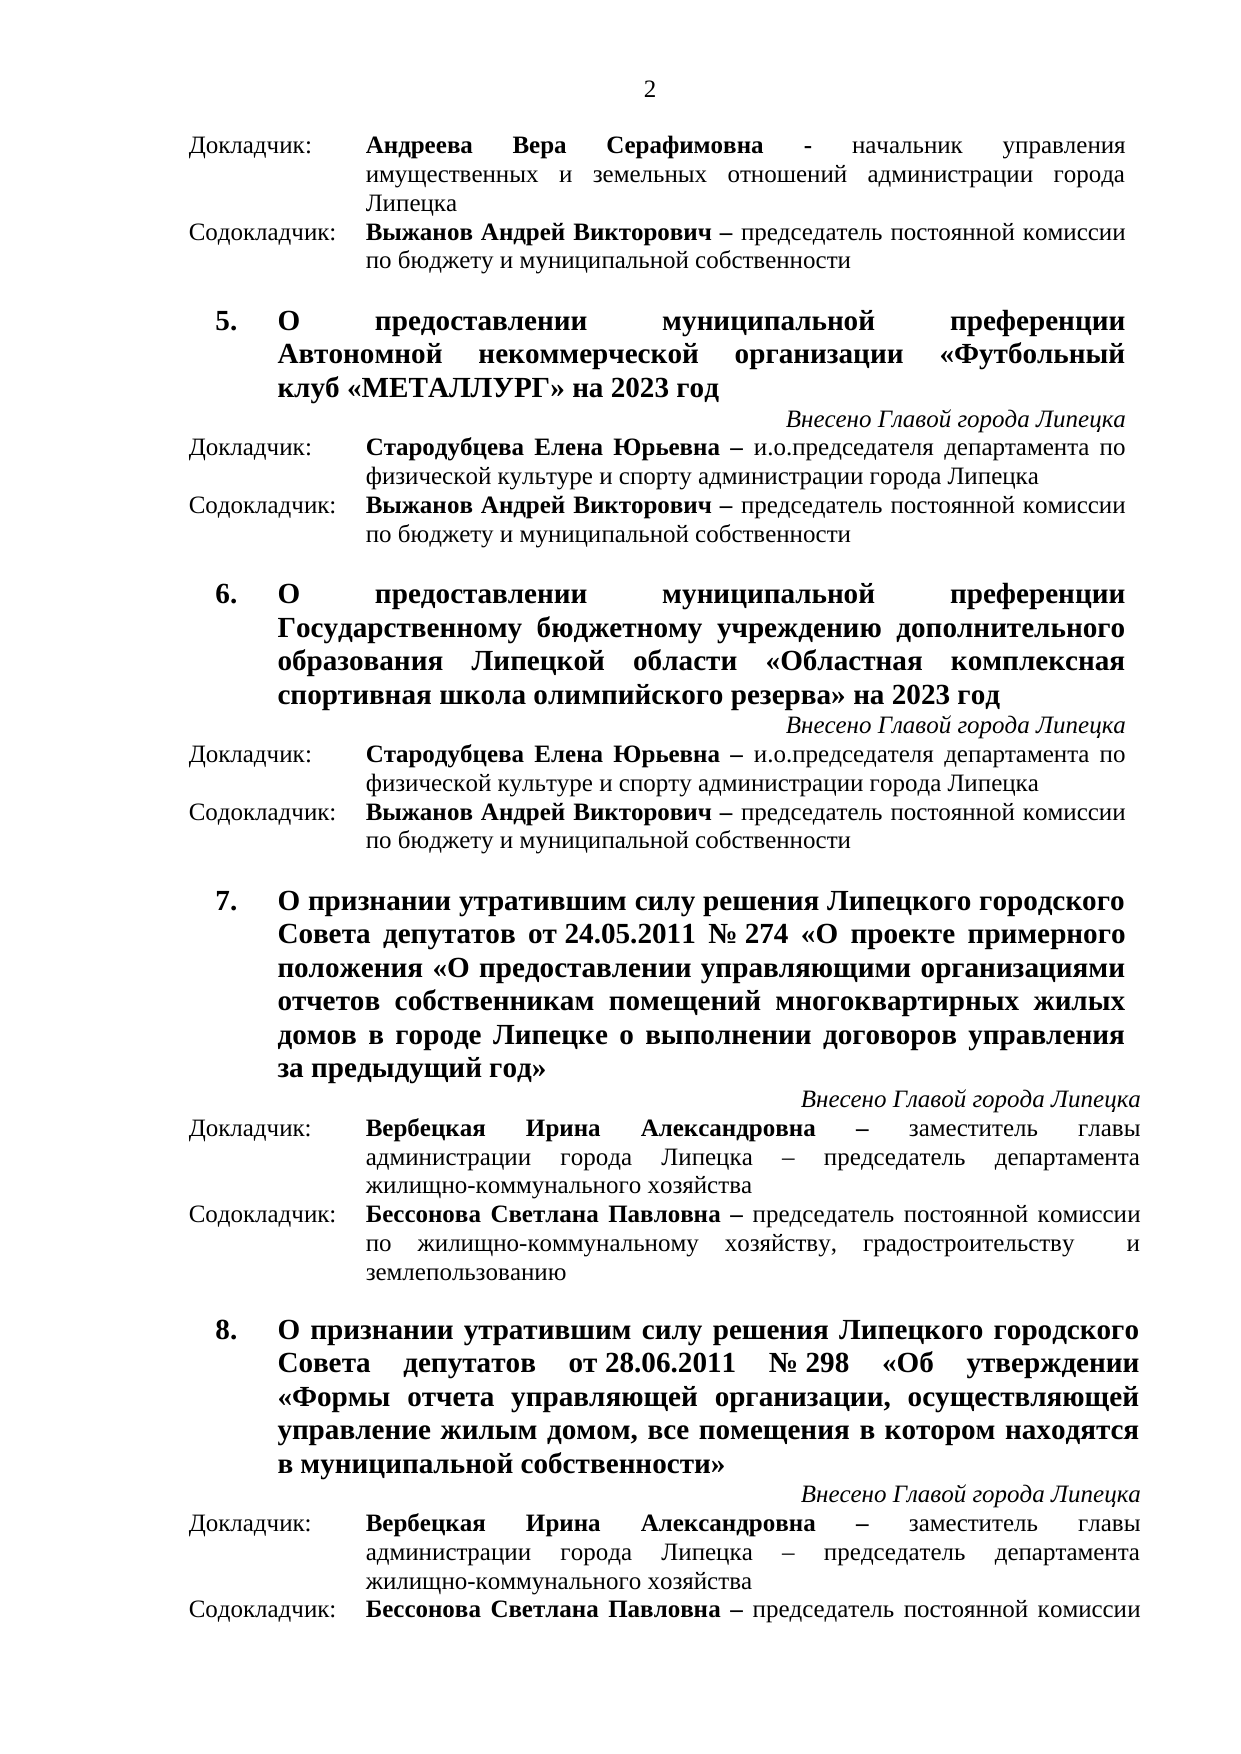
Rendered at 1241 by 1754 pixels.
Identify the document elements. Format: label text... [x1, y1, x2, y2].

table_cell Вербецкая Ирина Александровна – заместитель главы администрации города Липецка – председатель департамента жилищно-коммунального хозяйства [354, 1508, 1152, 1594]
table_cell Выжанов Андрей Викторович – председатель постоянной комиссии по бюджету и муниципальной собственности [354, 797, 1137, 883]
table_cell Содокладчик: [177, 797, 354, 883]
table_cell [177, 576, 266, 710]
table_cell Андреева Вера Серафимовна - начальник управления имущественных и земельных отношений администрации города Липецка [354, 131, 1137, 217]
table_cell Содокладчик: [177, 1595, 354, 1636]
table_cell Содокладчик: [177, 1199, 354, 1312]
table_cell Внесено Главой города Липецка [177, 1084, 1152, 1113]
table_cell О признании утратившим силу решения Липецкого городского Совета депутатов от 28.06.2011 № 298 «Об утверждении «Формы отчета управляющей организации, осуществляющей управление жилым домом, все помещения в котором находятся в муниципальной собственности» [266, 1312, 1151, 1479]
table_cell Докладчик: [177, 739, 354, 797]
table_cell О признании утратившим силу решения Липецкого городского Совета депутатов от 24.05.2011 № 274 «О проекте примерного положения «О предоставлении управляющими организациями отчетов собственникам помещений многоквартирных жилых домов в городе Липецке о выполнении договоров управления за предыдущий год» [266, 883, 1137, 1084]
table_cell Докладчик: [177, 433, 354, 490]
table_cell Выжанов Андрей Викторович – председатель постоянной комиссии по бюджету и муниципальной собственности [354, 490, 1137, 576]
table_cell [177, 883, 266, 1084]
table_cell [177, 303, 266, 404]
table_cell Внесено Главой города Липецка [177, 1480, 1152, 1508]
table_cell О предоставлении муниципальной преференции Автономной некоммерческой организации «Футбольный клуб «МЕТАЛЛУРГ» на 2023 год [266, 303, 1137, 404]
table_cell Внесено Главой города Липецка [177, 710, 1137, 739]
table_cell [354, 1595, 1152, 1636]
table_cell Бессонова Светлана Павловна – председатель постоянной комиссии по жилищно-коммунальному хозяйству, градостроительству и землепользованию [354, 1199, 1152, 1312]
table_cell О предоставлении муниципальной преференции Государственному бюджетному учреждению дополнительного образования Липецкой области «Областная комплексная спортивная школа олимпийского резерва» на 2023 год [266, 576, 1137, 710]
table_cell Выжанов Андрей Викторович – председатель постоянной комиссии по бюджету и муниципальной собственности [354, 217, 1137, 303]
table_cell Вербецкая Ирина Александровна – заместитель главы администрации города Липецка – председатель департамента жилищно-коммунального хозяйства [354, 1113, 1152, 1199]
table_cell Стародубцева Елена Юрьевна – и.о.председателя департамента по физической культуре и спорту администрации города Липецка [354, 433, 1137, 490]
table_cell Содокладчик: [177, 217, 354, 303]
table_cell Содокладчик: [177, 490, 354, 576]
table_cell Докладчик: [177, 1508, 354, 1594]
table_cell [177, 1312, 266, 1479]
table_cell Внесено Главой города Липецка [177, 404, 1137, 432]
table_cell Докладчик: [177, 1113, 354, 1199]
table_cell Докладчик: [177, 131, 354, 217]
table_cell Стародубцева Елена Юрьевна – и.о.председателя департамента по физической культуре и спорту администрации города Липецка [354, 739, 1137, 797]
